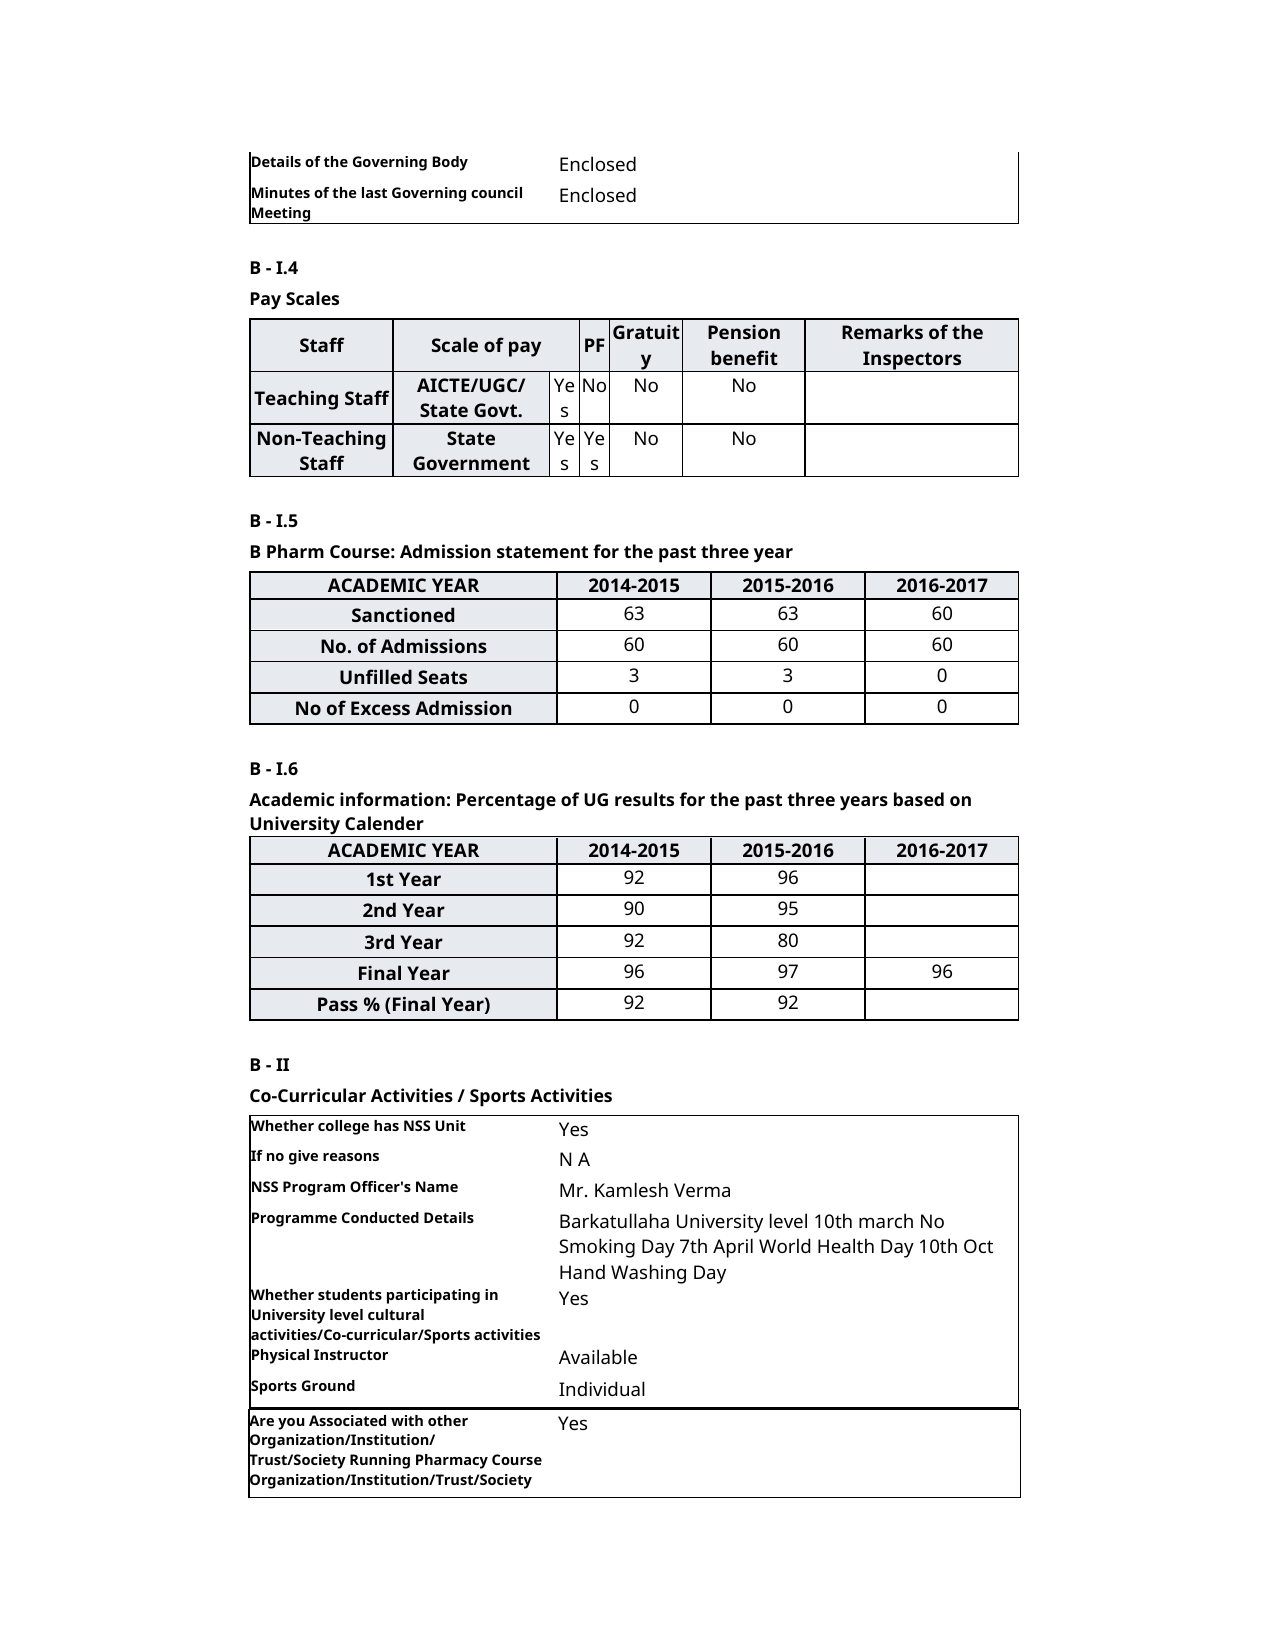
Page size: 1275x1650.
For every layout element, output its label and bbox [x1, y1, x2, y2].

table_cell [150, 150, 1125, 1500]
